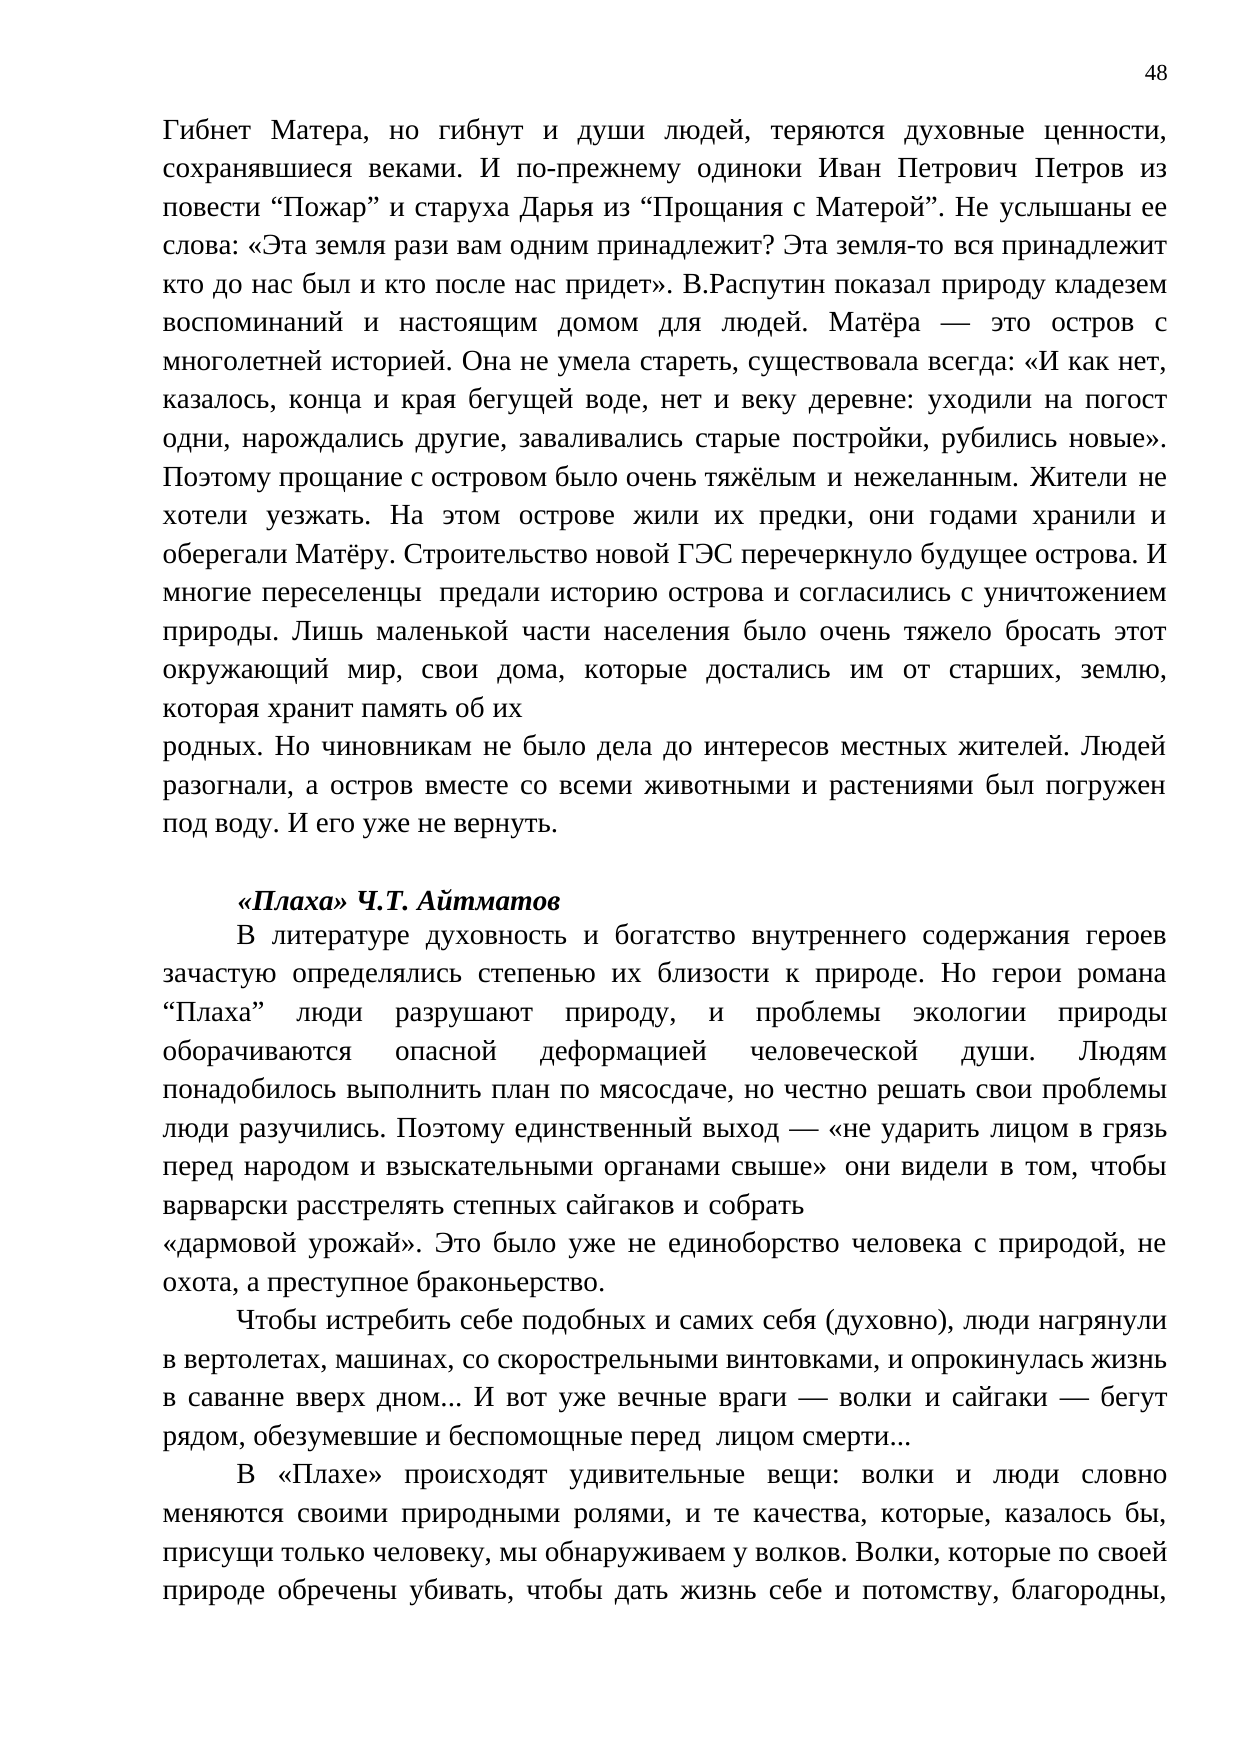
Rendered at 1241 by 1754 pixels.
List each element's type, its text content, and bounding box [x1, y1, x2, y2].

subtitle «Плаха» Ч.Т. Айтматов [162, 883, 1167, 917]
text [162, 112, 1167, 723]
text В литературе духовность и богатство внутреннего содержания героев зачастую определялись степенью их близости к природе. Но герои романа “Плаха” люди разрушают природу, и проблемы экологии природы оборачиваются опасной деформацией человеческой души. Людям понадобилось выполнить план по мясосдаче, но честно решать свои проблемы люди разучились. Поэтому единственный выход — «не ударить лицом в грязь перед народом и взыскательными органами свыше» они видели в том, чтобы варварски расстрелять степных сайгаков и собрать [162, 917, 1167, 1220]
text Чтобы истребить себе подобных и самих себя (духовно), люди нагрянули в вертолетах, машинах, со скорострельными винтовками, и опрокинулась жизнь в саванне вверх дном... И вот уже вечные враги — волки и сайгаки — бегут рядом, обезумевшие и беспомощные перед лицом смерти... [162, 1302, 1167, 1452]
text родных. Но чиновникам не было дела до интересов местных жителей. Людей разогнали, а остров вместе со всеми животными и растениями был погружен под воду. И его уже не вернуть. [162, 728, 1167, 839]
text «дармовой урожай». Это было уже не единоборство человека с природой, не охота, а преступное браконьерство. [162, 1225, 1167, 1297]
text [162, 1457, 1167, 1606]
